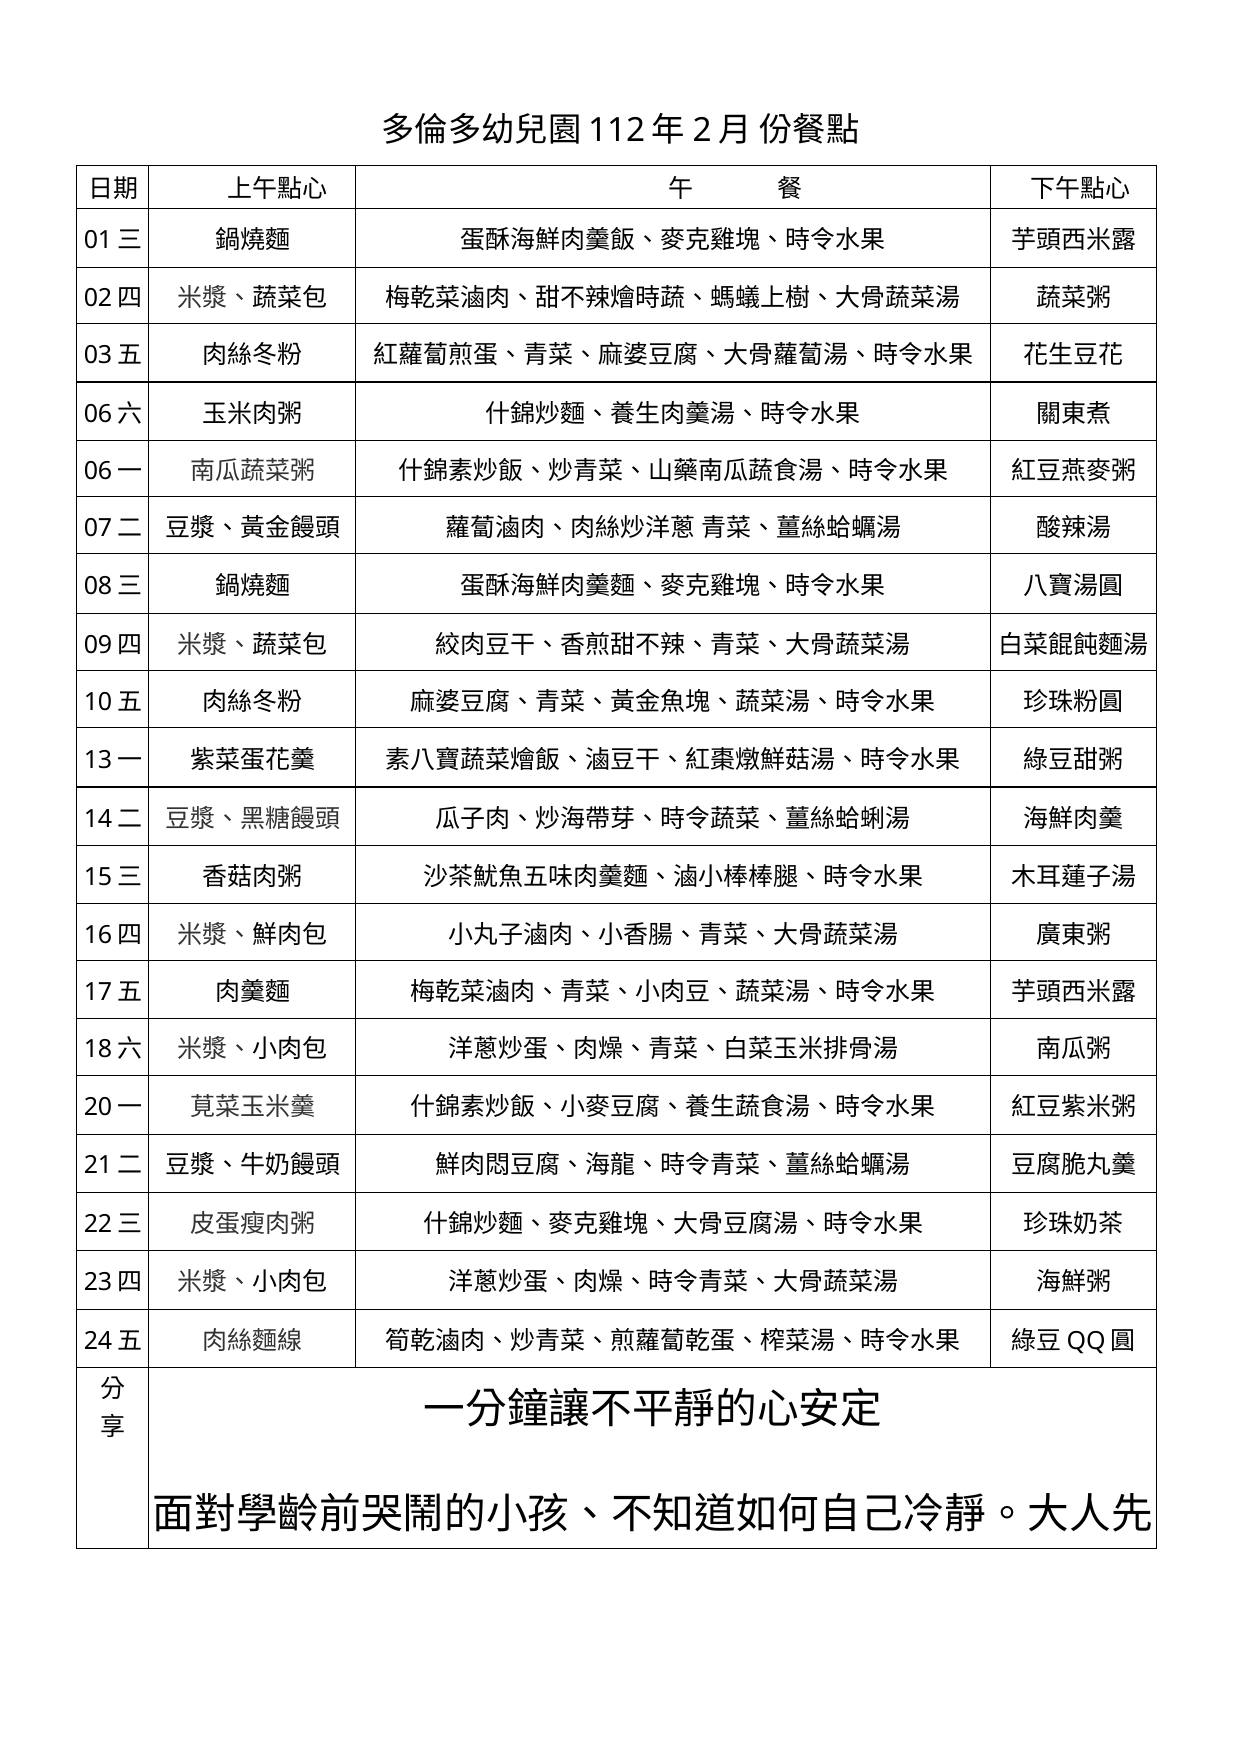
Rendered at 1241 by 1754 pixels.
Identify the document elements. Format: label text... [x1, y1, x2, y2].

table_cell 海鮮粥 [991, 1251, 1156, 1309]
table_cell 豆腐脆丸羹 [991, 1135, 1156, 1192]
table_cell 芋頭西米露 [991, 961, 1156, 1018]
table_cell 米漿、鮮肉包 [149, 904, 355, 960]
table_cell 20一 [77, 1076, 148, 1133]
table_cell 紅豆燕麥粥 [991, 441, 1156, 496]
table_cell 洋蔥炒蛋、肉燥、青菜、白菜玉米排骨湯 [356, 1019, 990, 1075]
table_cell 豆漿、黃金饅頭 [149, 497, 355, 553]
table_cell 麻婆豆腐、青菜、黃金魚塊、蔬菜湯、時令水果 [356, 671, 990, 727]
table_cell 16四 [77, 904, 148, 960]
table_cell 蔬菜粥 [991, 268, 1156, 323]
text 多倫多幼兒園112年 2月 份餐點 [75, 89, 1165, 164]
table_cell 紅豆紫米粥 [991, 1076, 1156, 1133]
table_cell 酸辣湯 [991, 497, 1156, 553]
table_cell 什錦炒麵、養生肉羹湯、時令水果 [356, 383, 990, 440]
table_header 午 餐 [356, 166, 990, 208]
table_cell 綠豆甜粥 [991, 728, 1156, 786]
table_cell 17五 [77, 961, 148, 1018]
table_cell 米漿、小肉包 [149, 1251, 355, 1309]
table_cell 米漿、小肉包 [149, 1019, 355, 1075]
table_cell 瓜子肉、炒海帶芽、時令蔬菜、薑絲蛤蜊湯 [356, 788, 990, 845]
table_cell 木耳蓮子湯 [991, 846, 1156, 903]
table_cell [149, 1368, 1156, 1548]
table_cell 蛋酥海鮮肉羹麵、麥克雞塊、時令水果 [356, 554, 990, 613]
table_cell 蛋酥海鮮肉羹飯、麥克雞塊、時令水果 [356, 209, 990, 267]
table_cell 肉絲麵線 [149, 1310, 355, 1367]
table_cell 09四 [77, 614, 148, 670]
table_cell 14二 [77, 788, 148, 845]
table_cell 豆漿、牛奶饅頭 [149, 1135, 355, 1192]
table_cell 芋頭西米露 [991, 209, 1156, 267]
table_cell 06一 [77, 441, 148, 496]
table_header 上午點心 [149, 166, 355, 208]
table_cell 小丸子滷肉、小香腸、青菜、大骨蔬菜湯 [356, 904, 990, 960]
table_cell 南瓜蔬菜粥 [149, 441, 355, 496]
table_cell 廣東粥 [991, 904, 1156, 960]
table_cell 洋蔥炒蛋、肉燥、時令青菜、大骨蔬菜湯 [356, 1251, 990, 1309]
table_cell 什錦炒麵、麥克雞塊、大骨豆腐湯、時令水果 [356, 1193, 990, 1250]
table_cell 素八寶蔬菜燴飯、滷豆干、紅棗燉鮮菇湯、時令水果 [356, 728, 990, 786]
table_cell 紅蘿蔔煎蛋、青菜、麻婆豆腐、大骨蘿蔔湯、時令水果 [356, 324, 990, 381]
table_cell 肉絲冬粉 [149, 671, 355, 727]
table_header 日期 [77, 166, 148, 208]
table_cell 23四 [77, 1251, 148, 1309]
table_cell 肉絲冬粉 [149, 324, 355, 381]
table_cell 鍋燒麵 [149, 554, 355, 613]
table_cell 10五 [77, 671, 148, 727]
table_cell 肉羹麵 [149, 961, 355, 1018]
table_cell 皮蛋瘦肉粥 [149, 1193, 355, 1250]
table_cell 珍珠粉圓 [991, 671, 1156, 727]
table_cell 21二 [77, 1135, 148, 1192]
table_cell 沙茶魷魚五味肉羹麵、滷小棒棒腿、時令水果 [356, 846, 990, 903]
table_cell 八寶湯圓 [991, 554, 1156, 613]
table_cell 07二 [77, 497, 148, 553]
table_cell 海鮮肉羹 [991, 788, 1156, 845]
table_cell 18六 [77, 1019, 148, 1075]
table_cell 15三 [77, 846, 148, 903]
table_cell 24五 [77, 1310, 148, 1367]
table_cell 08三 [77, 554, 148, 613]
table_cell 筍乾滷肉、炒青菜、煎蘿蔔乾蛋、榨菜湯、時令水果 [356, 1310, 990, 1367]
table_cell 綠豆QQ圓 [991, 1310, 1156, 1367]
table_cell 紫菜蛋花羹 [149, 728, 355, 786]
table_header 下午點心 [991, 166, 1156, 208]
table_cell 梅乾菜滷肉、甜不辣燴時蔬、螞蟻上樹、大骨蔬菜湯 [356, 268, 990, 323]
table_cell 南瓜粥 [991, 1019, 1156, 1075]
table_cell 鍋燒麵 [149, 209, 355, 267]
table_cell 花生豆花 [991, 324, 1156, 381]
table_cell 白菜餛飩麵湯 [991, 614, 1156, 670]
table_cell 梅乾菜滷肉、青菜、小肉豆、蔬菜湯、時令水果 [356, 961, 990, 1018]
table_cell 珍珠奶茶 [991, 1193, 1156, 1250]
table_cell 什錦素炒飯、炒青菜、山藥南瓜蔬食湯、時令水果 [356, 441, 990, 496]
table_cell 22三 [77, 1193, 148, 1250]
table_cell 鮮肉悶豆腐、海龍、時令青菜、薑絲蛤蠣湯 [356, 1135, 990, 1192]
table_cell 香菇肉粥 [149, 846, 355, 903]
table_cell 豆漿、黑糖饅頭 [149, 788, 355, 845]
table_cell 米漿、蔬菜包 [149, 268, 355, 323]
table_cell 03五 [77, 324, 148, 381]
table_cell 蘿蔔滷肉、肉絲炒洋蔥 青菜、薑絲蛤蠣湯 [356, 497, 990, 553]
table_cell 米漿、蔬菜包 [149, 614, 355, 670]
table_cell 玉米肉粥 [149, 383, 355, 440]
table_cell 莧菜玉米羹 [149, 1076, 355, 1133]
table_cell 13一 [77, 728, 148, 786]
table_cell 絞肉豆干、香煎甜不辣、青菜、大骨蔬菜湯 [356, 614, 990, 670]
table_cell 06六 [77, 383, 148, 440]
table_cell 分 享 [77, 1368, 148, 1548]
table_cell 關東煮 [991, 383, 1156, 440]
table_cell 02四 [77, 268, 148, 323]
table_cell 什錦素炒飯、小麥豆腐、養生蔬食湯、時令水果 [356, 1076, 990, 1133]
table_cell 01三 [77, 209, 148, 267]
